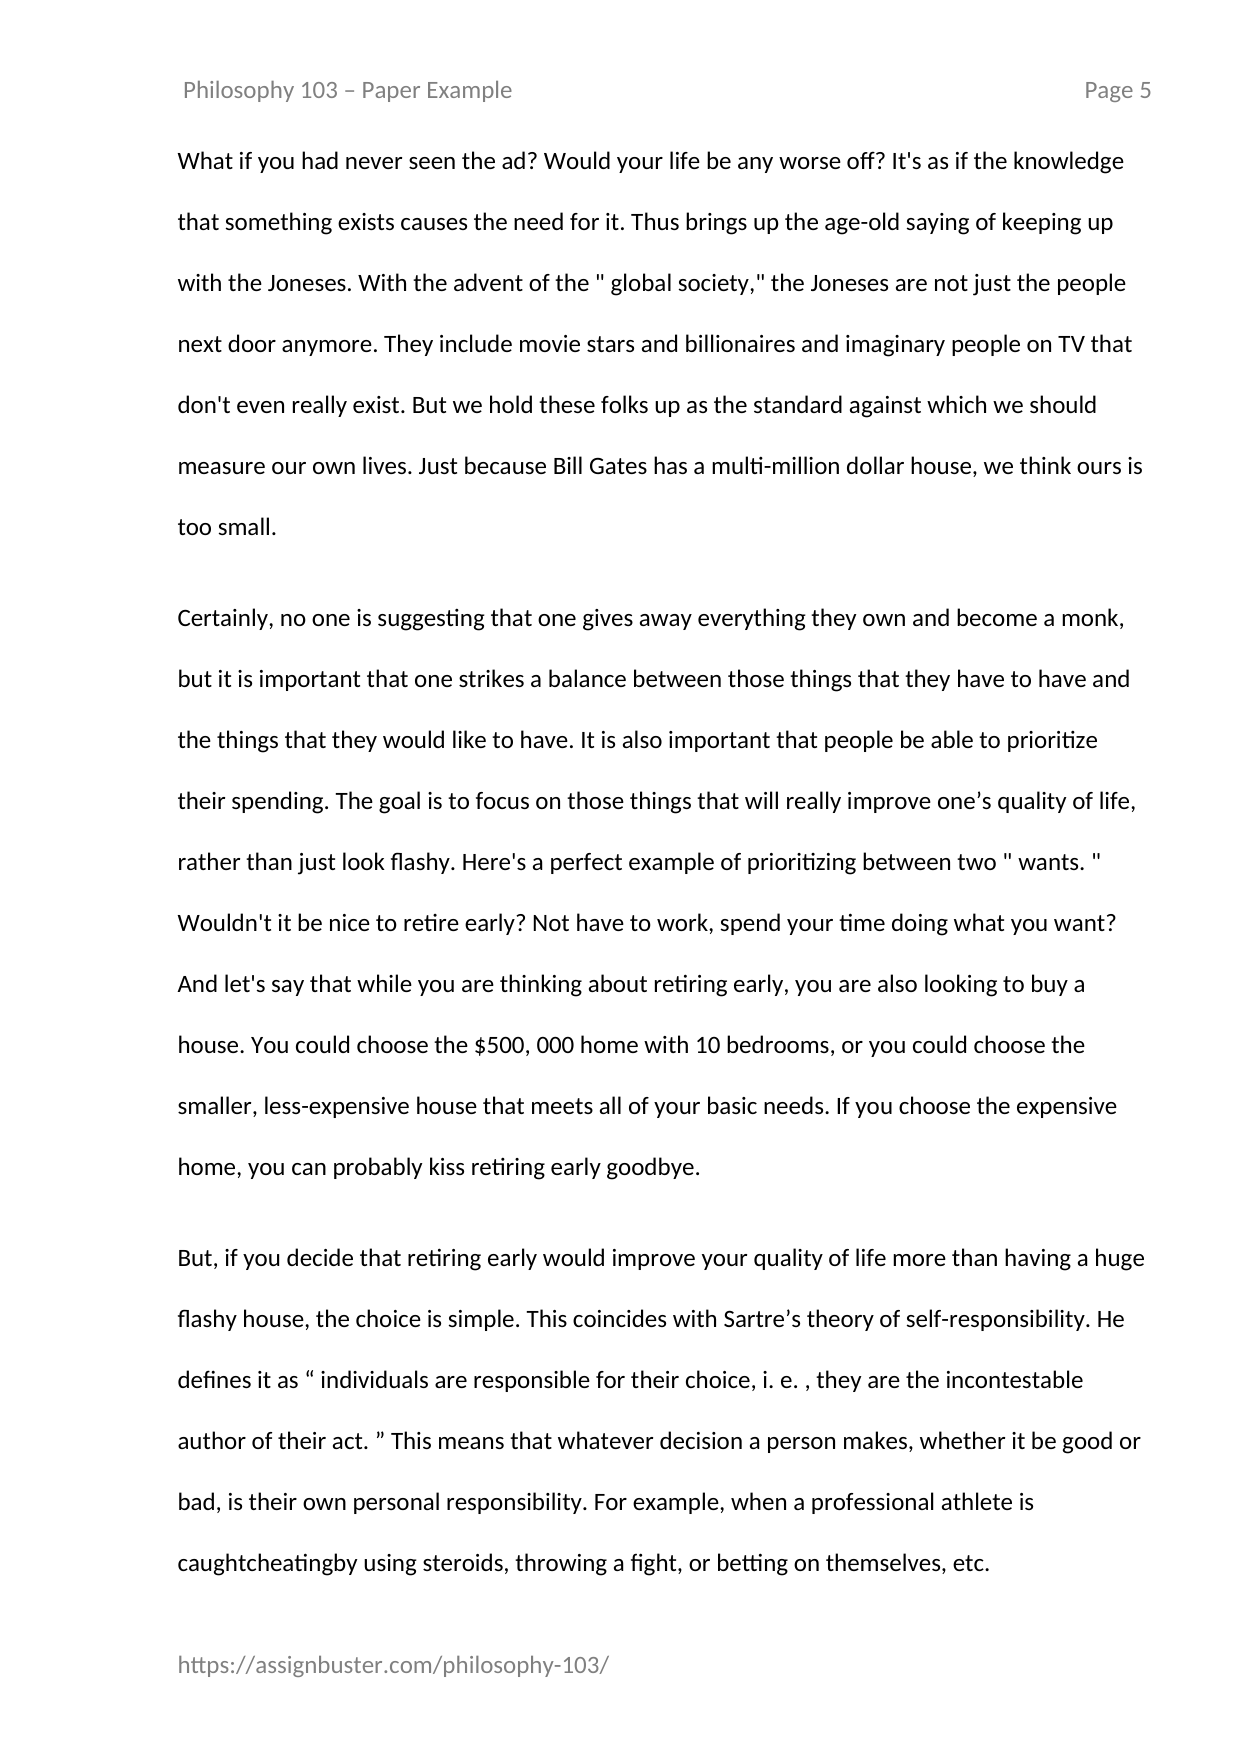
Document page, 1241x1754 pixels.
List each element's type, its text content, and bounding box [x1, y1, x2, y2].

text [177, 145, 1152, 542]
text Certainly, no one is suggesting that one gives away everything they own and become a monk, but it is important that one strikes a balance between those things that they have to have and the things that they would like to have. It is also important that people be able to prioritize their spending. The goal is to focus on those things that will really improve one’s quality of life, rather than just look flashy. Here's a perfect example of prioritizing between two " wants. " Wouldn't it be nice to retire early? Not have to work, spend your time doing what you want? And let's say that while you are thinking about retiring early, you are also looking to buy a house. You could choose the $500, 000 home with 10 bedrooms, or you could choose the smaller, less-expensive house that meets all of your basic needs. If you choose the expensive home, you can probably kiss retiring early goodbye. [177, 602, 1152, 1182]
text But, if you decide that retiring early would improve your quality of life more than having a huge flashy house, the choice is simple. This coincides with Sartre’s theory of self-responsibility. He defines it as “ individuals are responsible for their choice, i. e. , they are the incontestable author of their act. ” This means that whatever decision a person makes, whether it be good or bad, is their own personal responsibility. For example, when a professional athlete is caughtcheatingby using steroids, throwing a fight, or betting on themselves, etc. [177, 1242, 1152, 1577]
